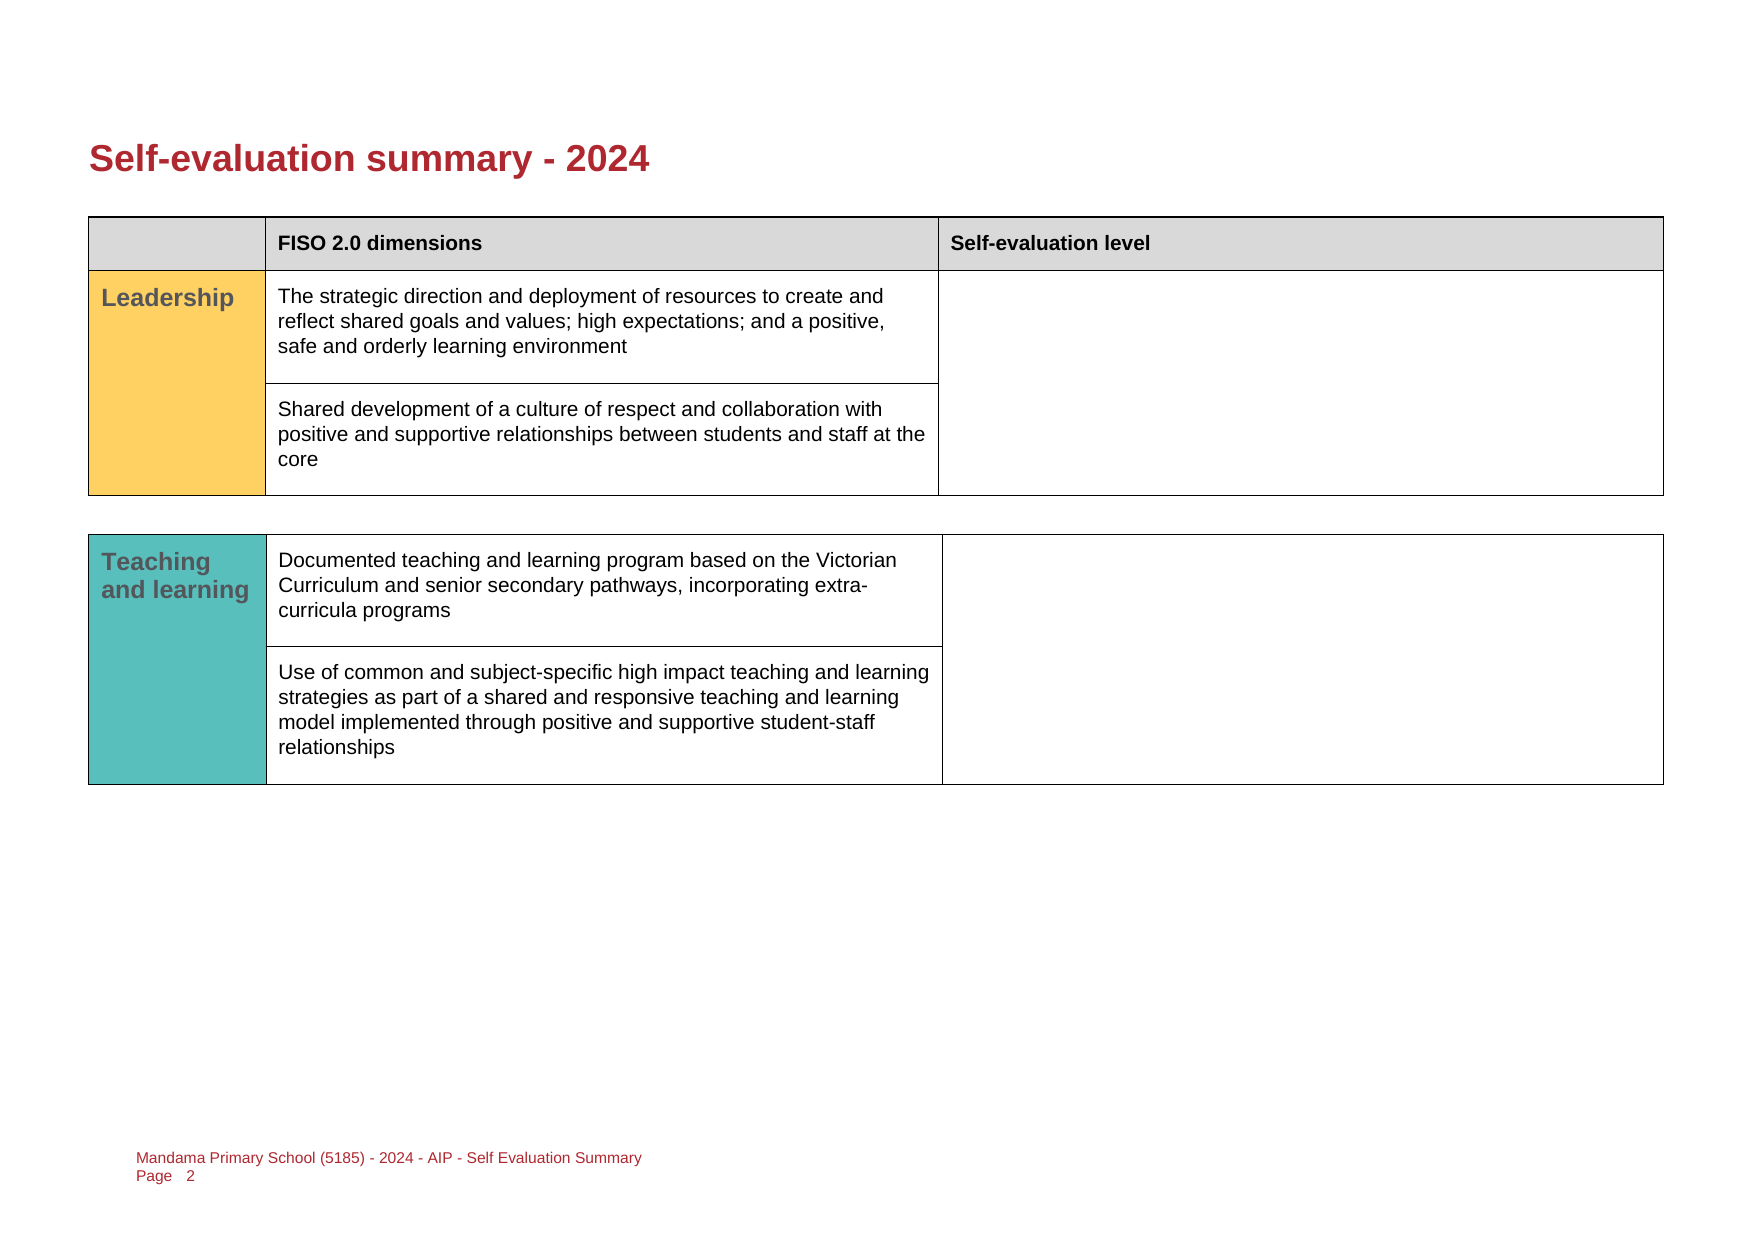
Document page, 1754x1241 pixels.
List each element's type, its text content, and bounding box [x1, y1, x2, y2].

table_header [943, 535, 1663, 784]
table_header Documented teaching and learning program based on the Victorian Curriculum and senior secondary pathways, incorporating extra-curricula programs [267, 535, 942, 646]
table_header [89, 218, 265, 270]
table_cell Use of common and subject-specific high impact teaching and learning strategies as part of a shared and responsive teaching and learning model implemented through positive and supportive student-staff relationships [267, 647, 942, 784]
text Self-evaluation summary - 2024 [89, 136, 1254, 179]
table_cell Leadership [89, 271, 265, 495]
table_header FISO 2.0 dimensions [266, 218, 938, 270]
table_cell Shared development of a culture of respect and collaboration with positive and supportive relationships between students and staff at the core [266, 384, 938, 495]
table_header Self-evaluation level [939, 218, 1663, 270]
table_header Teaching and learning [89, 535, 266, 784]
table_cell The strategic direction and deployment of resources to create and reflect shared goals and values; high expectations; and a positive, safe and orderly learning environment [266, 271, 938, 383]
table_cell [939, 271, 1663, 495]
